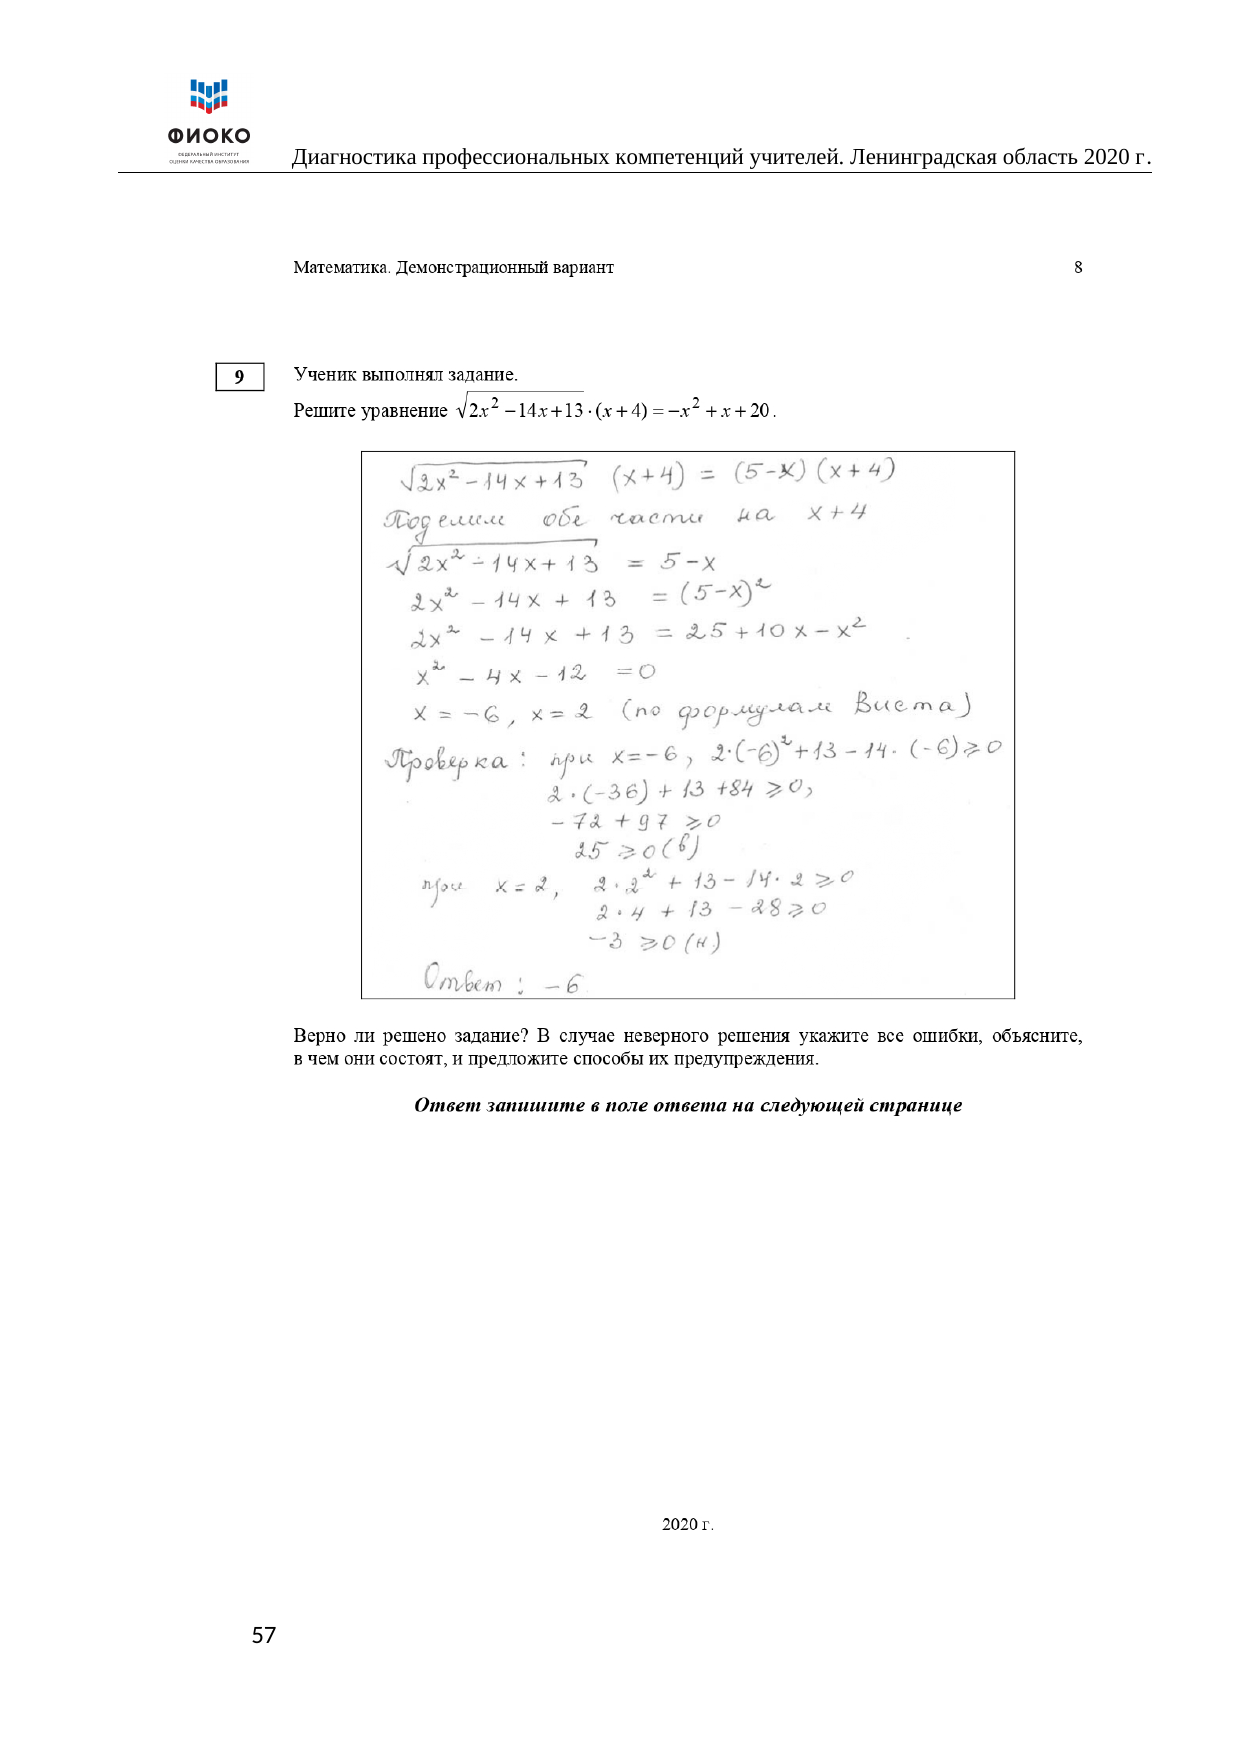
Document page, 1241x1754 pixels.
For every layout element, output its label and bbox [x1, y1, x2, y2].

picture [163, 73, 255, 165]
picture [177, 198, 1152, 1576]
